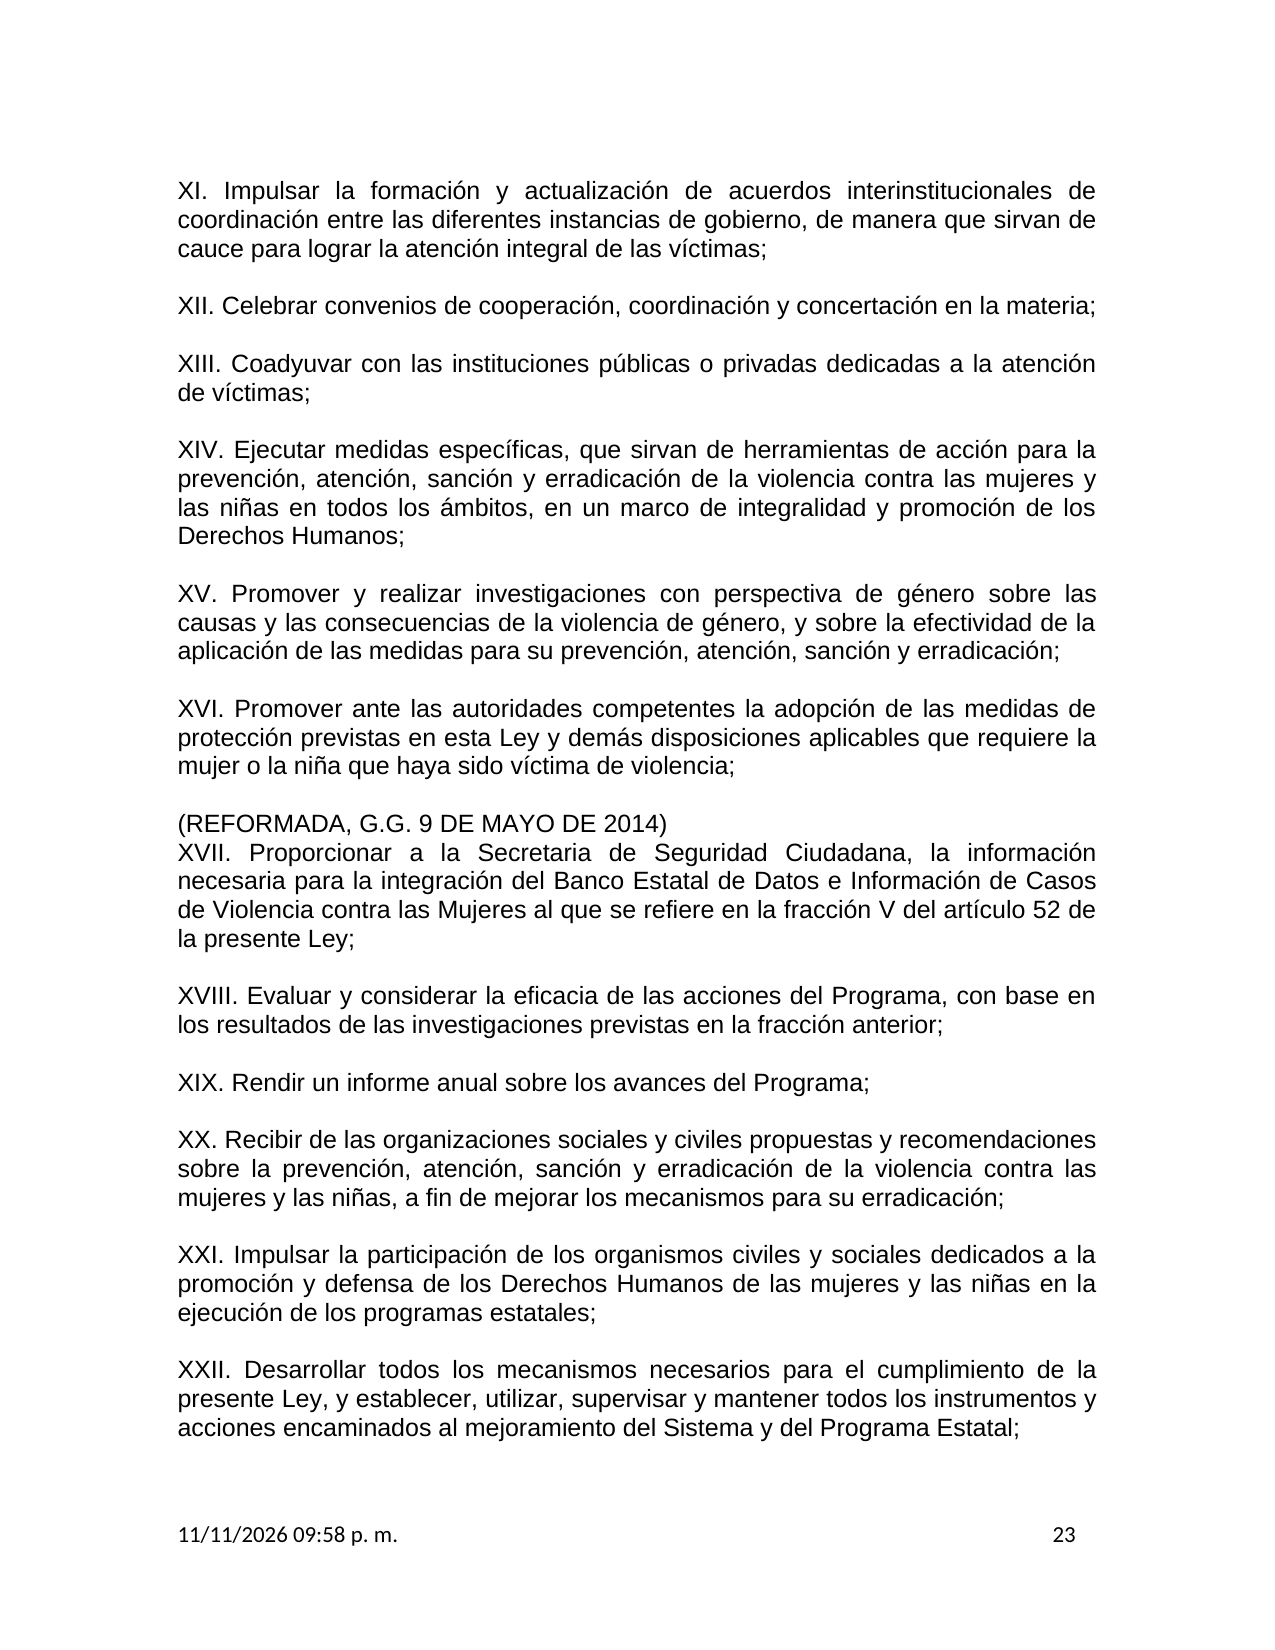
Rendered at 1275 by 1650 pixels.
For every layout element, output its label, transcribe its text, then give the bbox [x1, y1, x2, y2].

text XVIII. Evaluar y considerar la eficacia de las acciones del Programa, con base en los resultados de las investigaciones previstas en la fracción anterior; [177, 981, 1098, 1039]
text (REFORMADA, G.G. 9 DE MAYO DE 2014) [177, 809, 1098, 838]
text XX. Recibir de las organizaciones sociales y civiles propuestas y recomendaciones sobre la prevención, atención, sanción y erradicación de la violencia contra las mujeres y las niñas, a fin de mejorar los mecanismos para su erradicación; [177, 1125, 1098, 1211]
text XVI. Promover ante las autoridades competentes la adopción de las medidas de protección previstas en esta Ley y demás disposiciones aplicables que requiere la mujer o la niña que haya sido víctima de violencia; [177, 694, 1098, 780]
text XI. Impulsar la formación y actualización de acuerdos interinstitucionales de coordinación entre las diferentes instancias de gobierno, de manera que sirvan de cauce para lograr la atención integral de las víctimas; [177, 176, 1098, 263]
text XIII. Coadyuvar con las instituciones públicas o privadas dedicadas a la atención de víctimas; [177, 349, 1098, 406]
text XIV. Ejecutar medidas específicas, que sirvan de herramientas de acción para la prevención, atención, sanción y erradicación de la violencia contra las mujeres y las niñas en todos los ámbitos, en un marco de integralidad y promoción de los Derechos Humanos; [177, 435, 1098, 550]
text XIX. Rendir un informe anual sobre los avances del Programa; [177, 1068, 1098, 1096]
text XXI. Impulsar la participación de los organismos civiles y sociales dedicados a la promoción y defensa de los Derechos Humanos de las mujeres y las niñas en la ejecución de los programas estatales; [177, 1240, 1098, 1326]
text XVII. Proporcionar a la Secretaria de Seguridad Ciudadana, la información necesaria para la integración del Banco Estatal de Datos e Información de Casos de Violencia contra las Mujeres al que se refiere en la fracción V del artículo 52 de la presente Ley; [177, 838, 1098, 953]
text XV. Promover y realizar investigaciones con perspectiva de género sobre las causas y las consecuencias de la violencia de género, y sobre la efectividad de la aplicación de las medidas para su prevención, atención, sanción y erradicación; [177, 579, 1098, 665]
text XXII. Desarrollar todos los mecanismos necesarios para el cumplimiento de la presente Ley, y establecer, utilizar, supervisar y mantener todos los instrumentos y acciones encaminados al mejoramiento del Sistema y del Programa Estatal; [177, 1355, 1098, 1441]
text XII. Celebrar convenios de cooperación, coordinación y concertación en la materia; [177, 291, 1098, 320]
